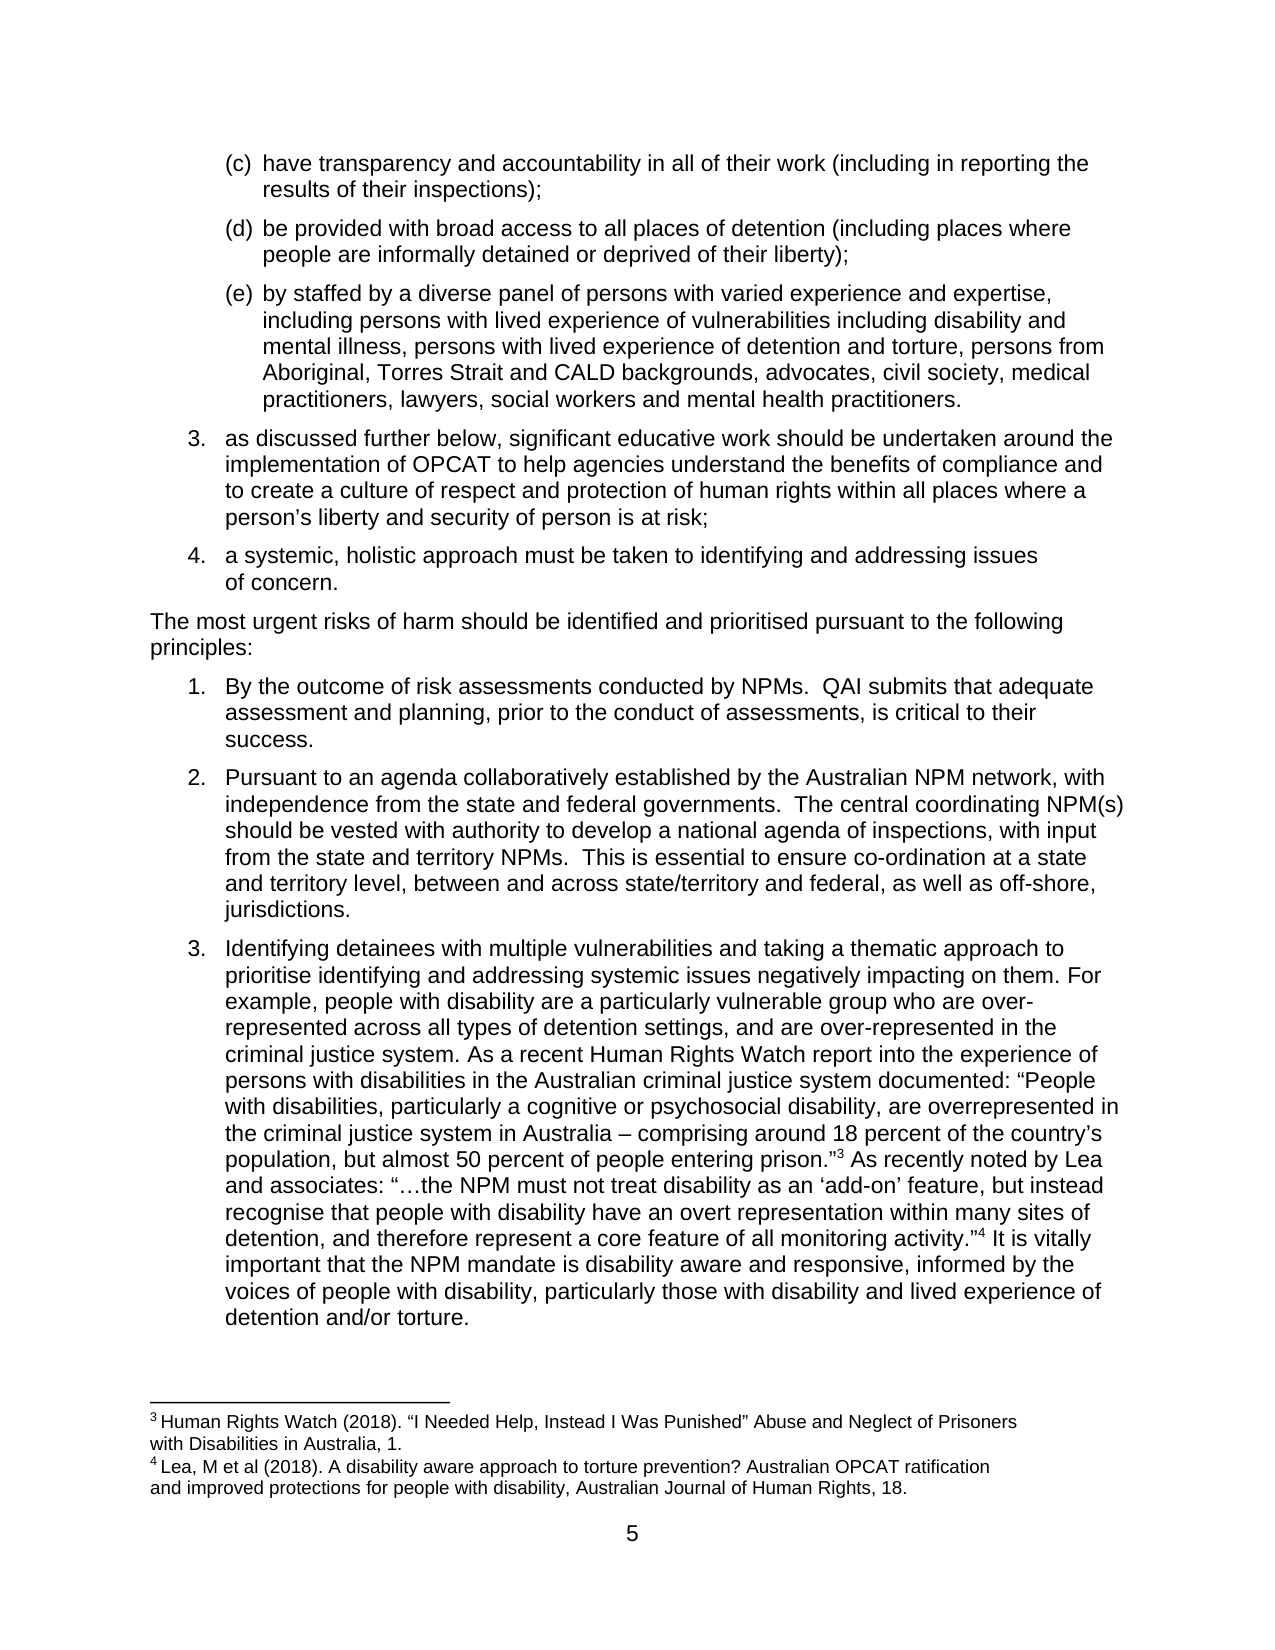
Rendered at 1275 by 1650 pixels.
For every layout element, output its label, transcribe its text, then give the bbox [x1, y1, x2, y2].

list have transparency and accountability in all of their work (including in reporting the results of their inspections); [225, 150, 1090, 202]
list by staffed by a diverse panel of persons with varied experience and expertise, including persons with lived experience of vulnerabilities including disability and mental illness, persons with lived experience of detention and torture, persons from Aboriginal, Torres Strait and CALD backgrounds, advocates, civil society, medical practitioners, lawyers, social workers and mental health practitioners. [225, 280, 1105, 412]
list be provided with broad access to all places of detention (including places where people are informally detained or deprived of their liberty); [225, 215, 1072, 268]
list as discussed further below, significant educative work should be undertaken around the implementation of OPCAT to help agencies understand the benefits of compliance and to create a culture of respect and protection of human rights within all places where a person’s liberty and security of person is at risk; [187, 424, 1114, 530]
text The most urgent risks of harm should be identified and prioritised pursuant to the following principles: [150, 608, 1148, 660]
text 4 Lea, M et al (2018). A disability aware approach to torture prevention? Australian OPCAT ratification and improved protections for people with disability, Australian Journal of Human Rights, 18. [150, 1454, 992, 1498]
list By the outcome of risk assessments conducted by NPMs. QAI submits that adequate assessment and planning, prior to the conduct of assessments, is critical to their success. [187, 673, 1094, 752]
list a systemic, holistic approach must be taken to identifying and addressing issues of concern. [187, 542, 1063, 595]
list Pursuant to an agenda collaboratively established by the Australian NPM network, with independence from the state and federal governments. The central coordinating NPM(s) should be vested with authority to develop a national agenda of inspections, with input from the state and territory NPMs. This is essential to ensure co-ordination at a state and territory level, between and across state/territory and federal, as well as off-shore, jurisdictions. [187, 764, 1124, 922]
list Identifying detainees with multiple vulnerabilities and taking a thematic approach to prioritise identifying and addressing systemic issues negatively impacting on them. For example, people with disability are a particularly vulnerable group who are over- represented across all types of detention settings, and are over-represented in the criminal justice system. As a recent Human Rights Watch report into the experience of persons with disabilities in the Australian criminal justice system documented: “People with disabilities, particularly a cognitive or psychosocial disability, are overrepresented in the criminal justice system in Australia – comprising around 18 percent of the country’s population, but almost 50 percent of people entering prison.”3 As recently noted by Lea and associates: “…the NPM must not treat disability as an ‘add-on’ feature, but instead recognise that people with disability have an overt representation within many sites of detention, and therefore represent a core feature of all monitoring activity.”4 It is vitally important that the NPM mandate is disability aware and responsive, informed by the voices of people with disability, particularly those with disability and lived experience of detention and/or torture. [187, 935, 1119, 1331]
text 3 Human Rights Watch (2018). “I Needed Help, Instead I Was Punished” Abuse and Neglect of Prisoners with Disabilities in Australia, 1. [150, 1409, 1019, 1454]
